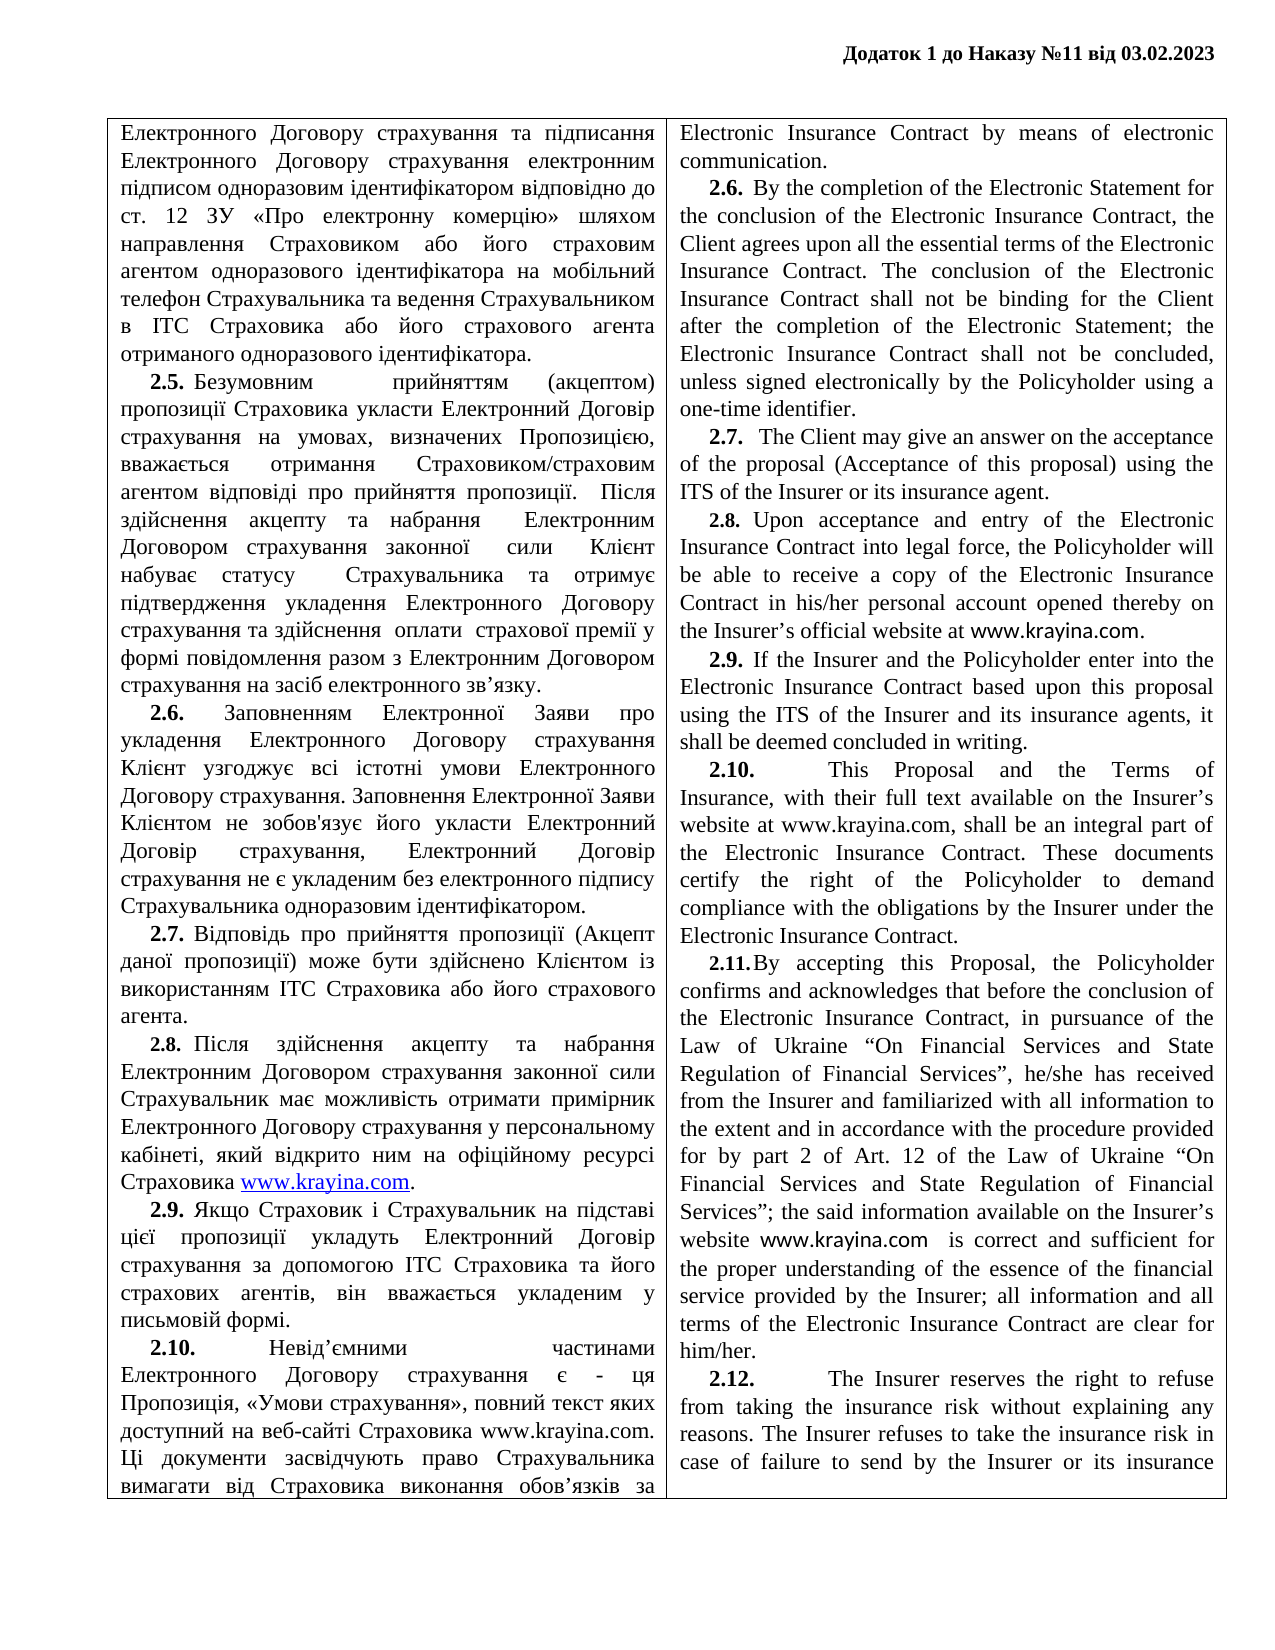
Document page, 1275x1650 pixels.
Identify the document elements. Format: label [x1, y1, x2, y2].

table_header [108, 119, 666, 1498]
table_header [667, 119, 1226, 1498]
